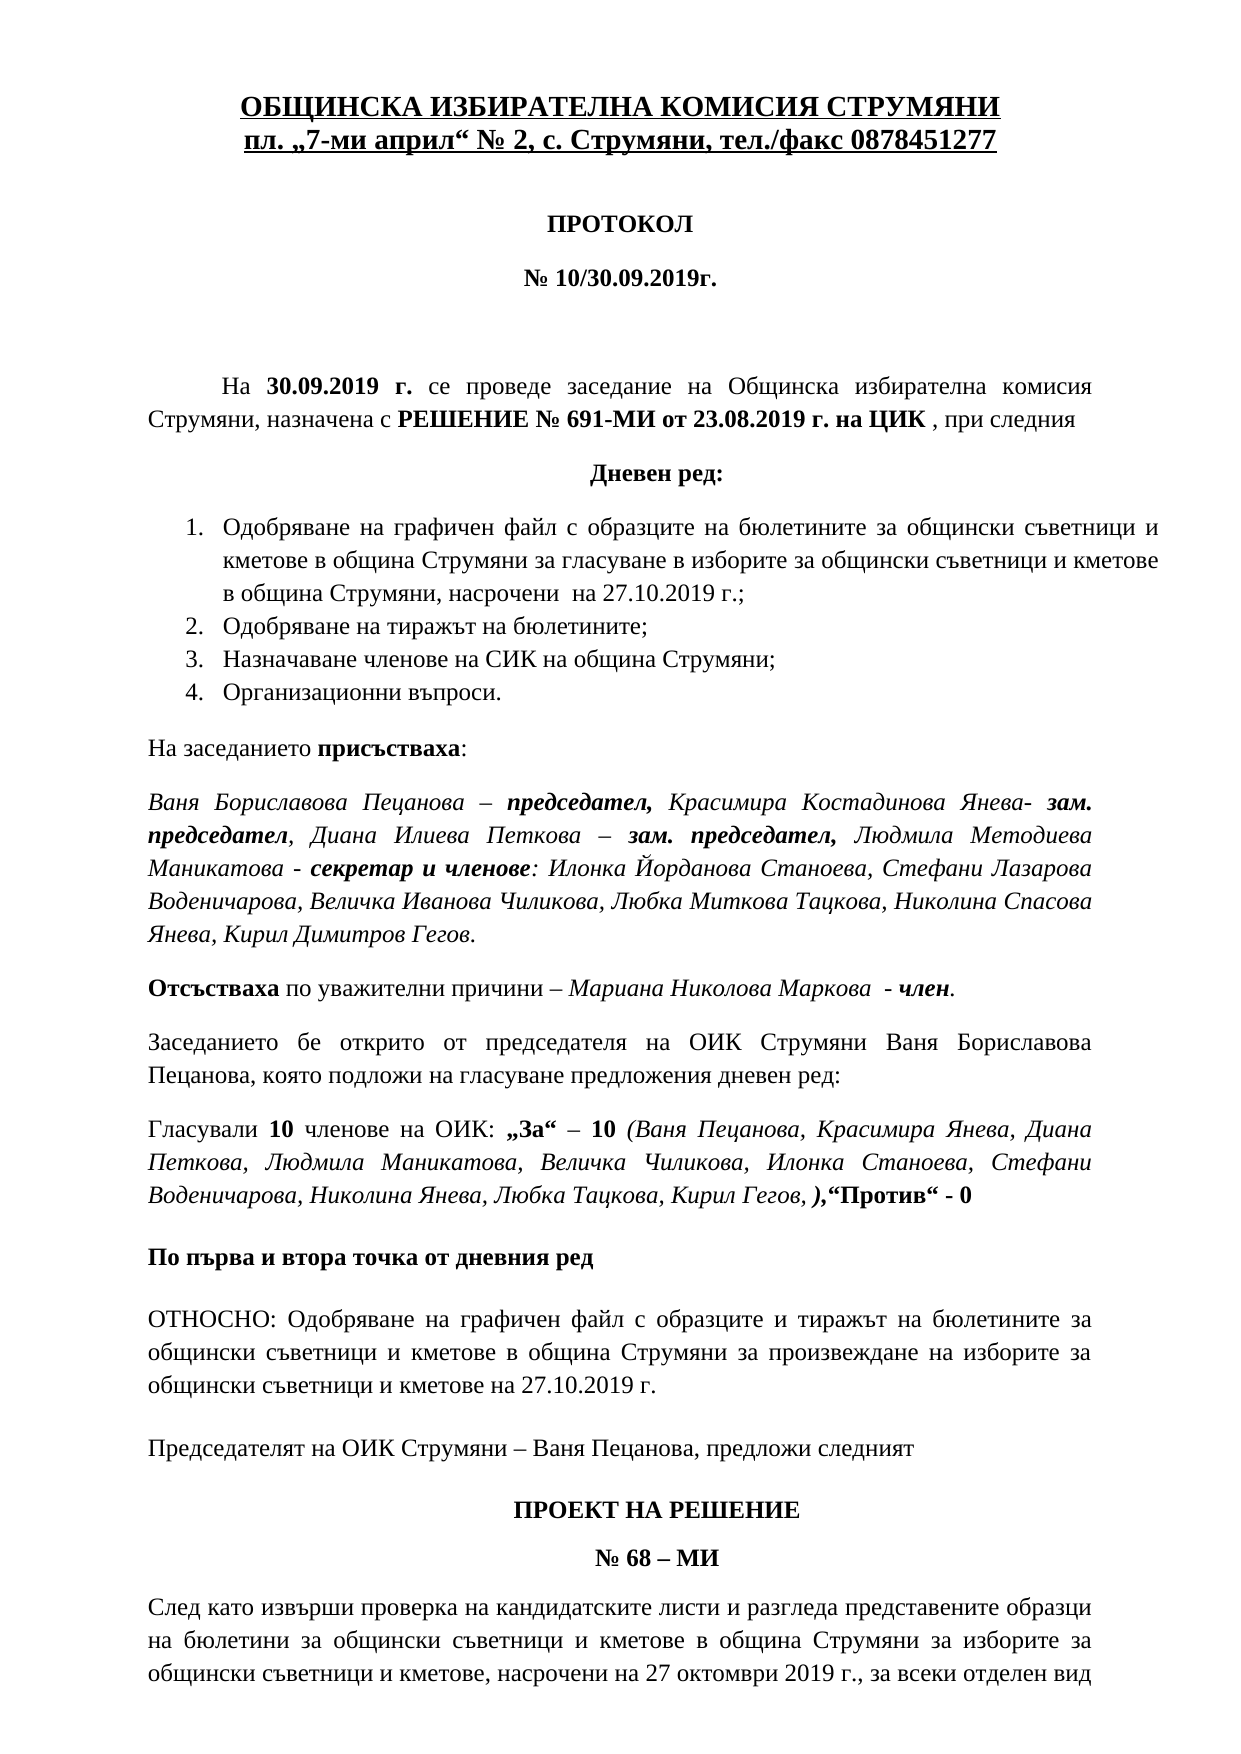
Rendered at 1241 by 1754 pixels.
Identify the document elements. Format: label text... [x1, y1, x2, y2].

text ПРОТОКОЛ [148, 209, 1093, 238]
text ОТНОСНО: Одобряване на графичен файл с образците и тиражът на бюлетините за общински съветници и кметове в община Струмяни за произвеждане на изборите за общински съветници и кметове на 27.10.2019 г. [148, 1304, 1093, 1399]
text Гласували 10 членове на ОИК: „За“ – 10 (Ваня Пецанова, Красимира Янева, Диана Петкова, Людмила Маникатова, Величка Чиликова, Илонка Станоева, Стефани Воденичарова, Николина Янева, Любка Тацкова, Кирил Гегов, ),“Против“ - 0 [148, 1114, 1093, 1209]
text Заседанието бе открито от председателя на ОИК Струмяни Ваня Бориславова Пецанова, която подложи на гласуване предложения дневен ред: [148, 1027, 1093, 1089]
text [148, 1592, 1093, 1687]
text пл. „7-ми април“ № 2, с. Струмяни, тел./факс 0878451277 [148, 122, 1093, 156]
text ПРОЕКТ НА РЕШЕНИЕ [148, 1495, 1093, 1524]
text Дневен ред: [148, 458, 1093, 487]
text Ваня Бориславова Пецанова – председател, Красимира Костадинова Янева- зам. председател, Диана Илиева Петкова – зам. председател, Людмила Методиева Маникатова - секретар и членове: Илонка Йорданова Станоева, Стефани Лазарова Воденичарова, Величка Иванова Чиликова, Любка Миткова Тацкова, Николина Спасова Янева, Кирил Димитров Гегов. [148, 787, 1093, 948]
text Председателят на ОИК Струмяни – Ваня Пецанова, предложи следният [148, 1433, 1093, 1461]
text ОБЩИНСКА ИЗБИРАТЕЛНА КОМИСИЯ СТРУМЯНИ [148, 89, 1093, 122]
text № 68 – МИ [148, 1543, 1093, 1572]
text По първа и втора точка от дневния ред [148, 1242, 1093, 1271]
text На 30.09.2019 г. се проведе заседание на Общинска избирателна комисия Струмяни, назначена с РЕШЕНИЕ № 691-МИ от 23.08.2019 г. на ЦИК , при следния [148, 371, 1093, 433]
list Одобряване на графичен файл с образците на бюлетините за общински съветници и кметове в община Струмяни за гласуване в изборите за общински съветници и кметове в община Струмяни, насрочени на 27.10.2019 г.; [185, 512, 1160, 607]
list Одобряване на тиражът на бюлетините; [185, 611, 1160, 640]
list Организационни въпроси. [185, 677, 1160, 706]
text На заседанието присъстваха: [148, 733, 1093, 762]
list Назначаване членове на СИК на община Струмяни; [185, 644, 1160, 673]
text № 10/30.09.2019г. [148, 263, 1093, 292]
text Отсъстваха по уважителни причини – Мариана Николова Маркова - член. [148, 973, 1093, 1002]
